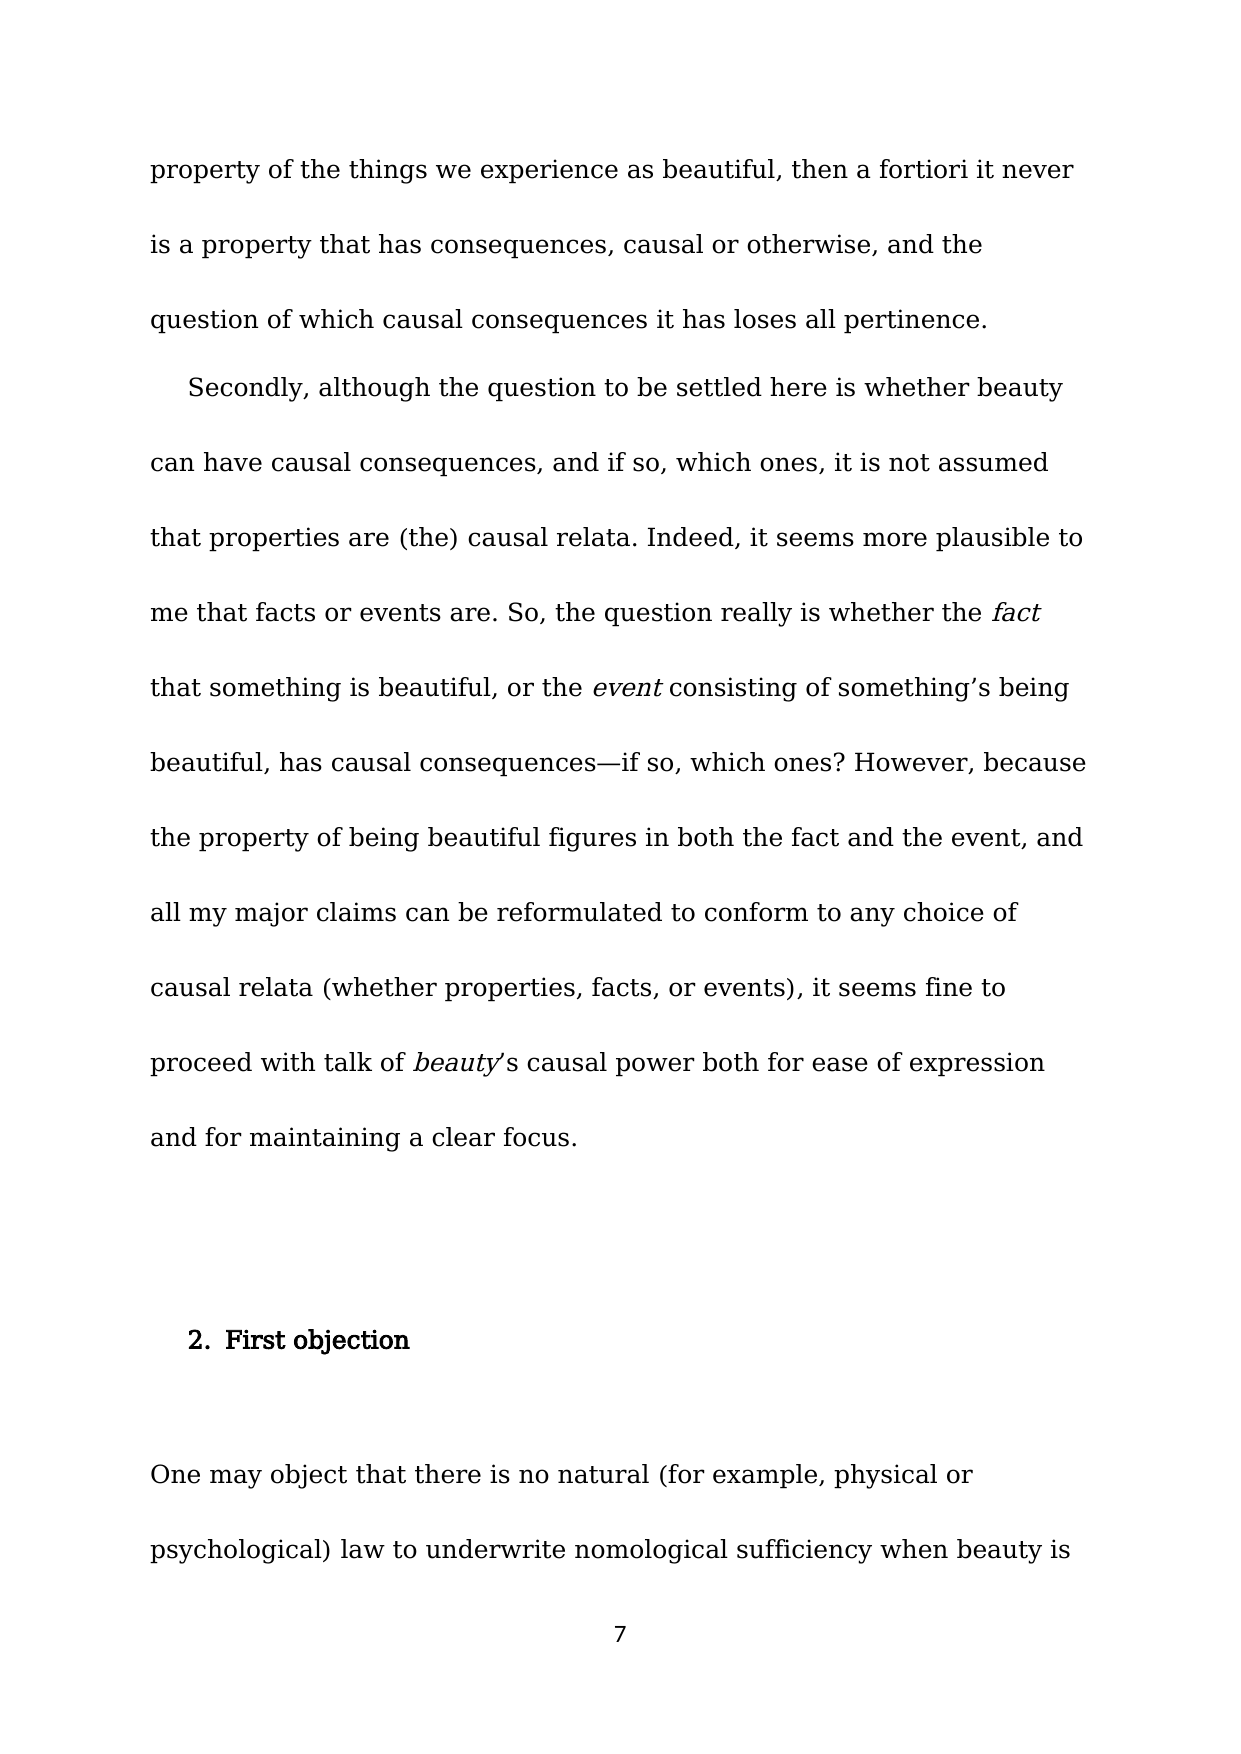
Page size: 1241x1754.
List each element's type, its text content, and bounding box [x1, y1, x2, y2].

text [150, 1455, 1090, 1567]
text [150, 150, 1090, 337]
list First objection [187, 1320, 1090, 1357]
text Secondly, although the question to be settled here is whether beauty can have causal consequences, and if so, which ones, it is not assumed that properties are (the) causal relata. Indeed, it seems more plausible to me that facts or events are. So, the question really is whether the fact that something is beautiful, or the event consisting of something’s being beautiful, has causal consequences—if so, which ones? However, because the property of being beautiful figures in both the fact and the event, and all my major claims can be reformulated to conform to any choice of causal relata (whether properties, facts, or events), it seems fine to proceed with talk of beauty’s causal power both for ease of expression and for maintaining a clear focus. [150, 367, 1090, 1155]
